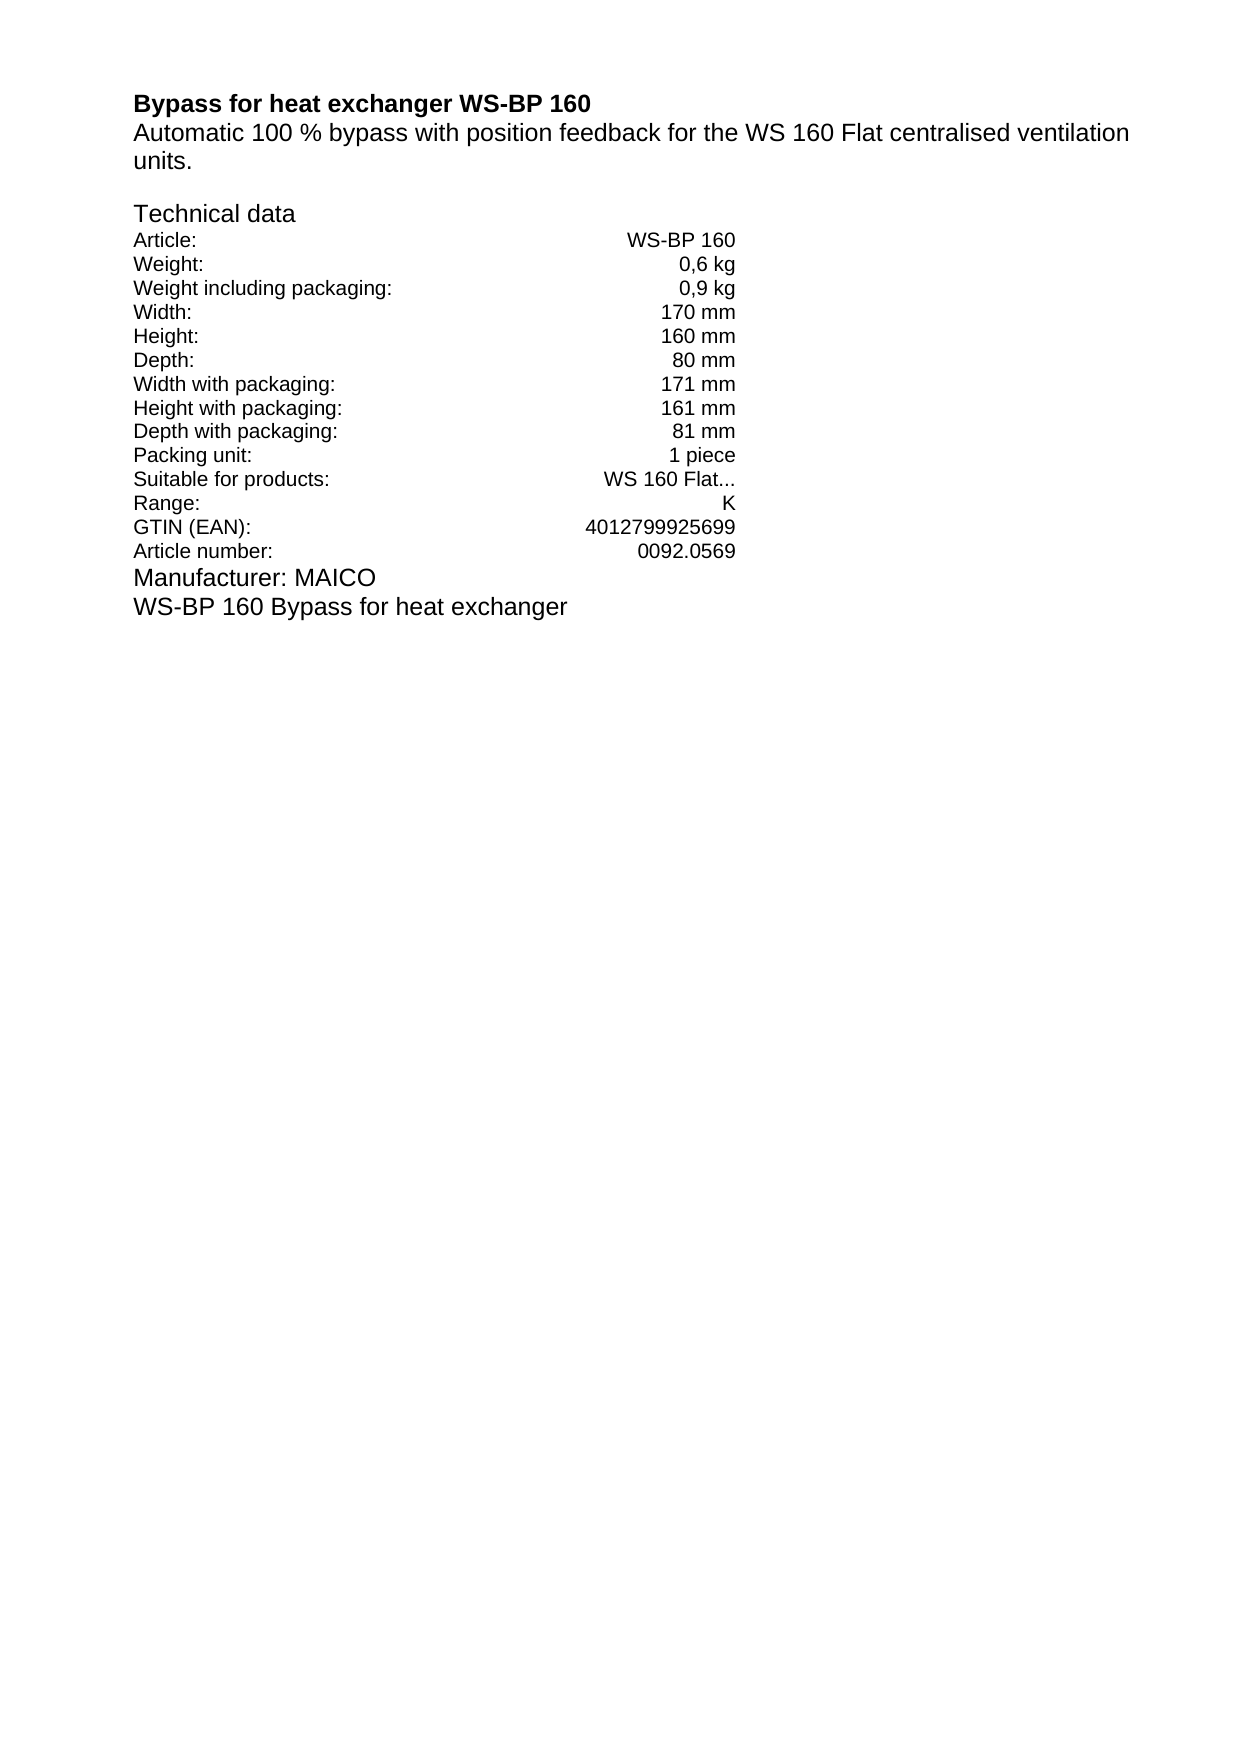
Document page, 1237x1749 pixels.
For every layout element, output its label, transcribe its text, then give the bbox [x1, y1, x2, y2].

table_cell Width: [122, 300, 434, 323]
table_cell Height: [122, 324, 434, 347]
text Automatic 100 % bypass with position feedback for the WS 160 Flat centralised ventilation units. [133, 117, 1148, 175]
table_cell Weight including packaging: [122, 276, 434, 299]
text Technical data [133, 199, 1148, 228]
text Manufacturer: MAICO [133, 563, 1148, 592]
table_cell Article number: [122, 539, 434, 563]
table_cell 1 piece [434, 443, 747, 467]
table_cell Packing unit: [122, 443, 434, 467]
table_cell Range: [122, 491, 434, 515]
table_header Article: [122, 228, 434, 252]
table_cell Width with packaging: [122, 371, 434, 395]
table_cell 0,6 kg [434, 252, 747, 276]
table_cell 161 mm [434, 395, 747, 419]
table_cell Depth with packaging: [122, 419, 434, 443]
text WS-BP 160 Bypass for heat exchanger [133, 592, 1148, 621]
table_cell K [434, 491, 747, 515]
table_cell 0,9 kg [434, 276, 747, 299]
table_cell 0092.0569 [434, 539, 747, 563]
table_cell 80 mm [434, 348, 747, 371]
table_cell WS 160 Flat... [434, 467, 747, 491]
table_cell 160 mm [434, 324, 747, 347]
table_cell Weight: [122, 252, 434, 276]
table_cell Suitable for products: [122, 467, 434, 491]
table_cell GTIN (EAN): [122, 515, 434, 539]
table_cell Height with packaging: [122, 395, 434, 419]
text Bypass for heat exchanger WS-BP 160 [133, 89, 1148, 117]
table_cell 170 mm [434, 300, 747, 323]
table_header WS-BP 160 [434, 228, 747, 252]
table_cell Depth: [122, 348, 434, 371]
table_cell 4012799925699 [434, 515, 747, 539]
table_cell 81 mm [434, 419, 747, 443]
table_cell 171 mm [434, 371, 747, 395]
